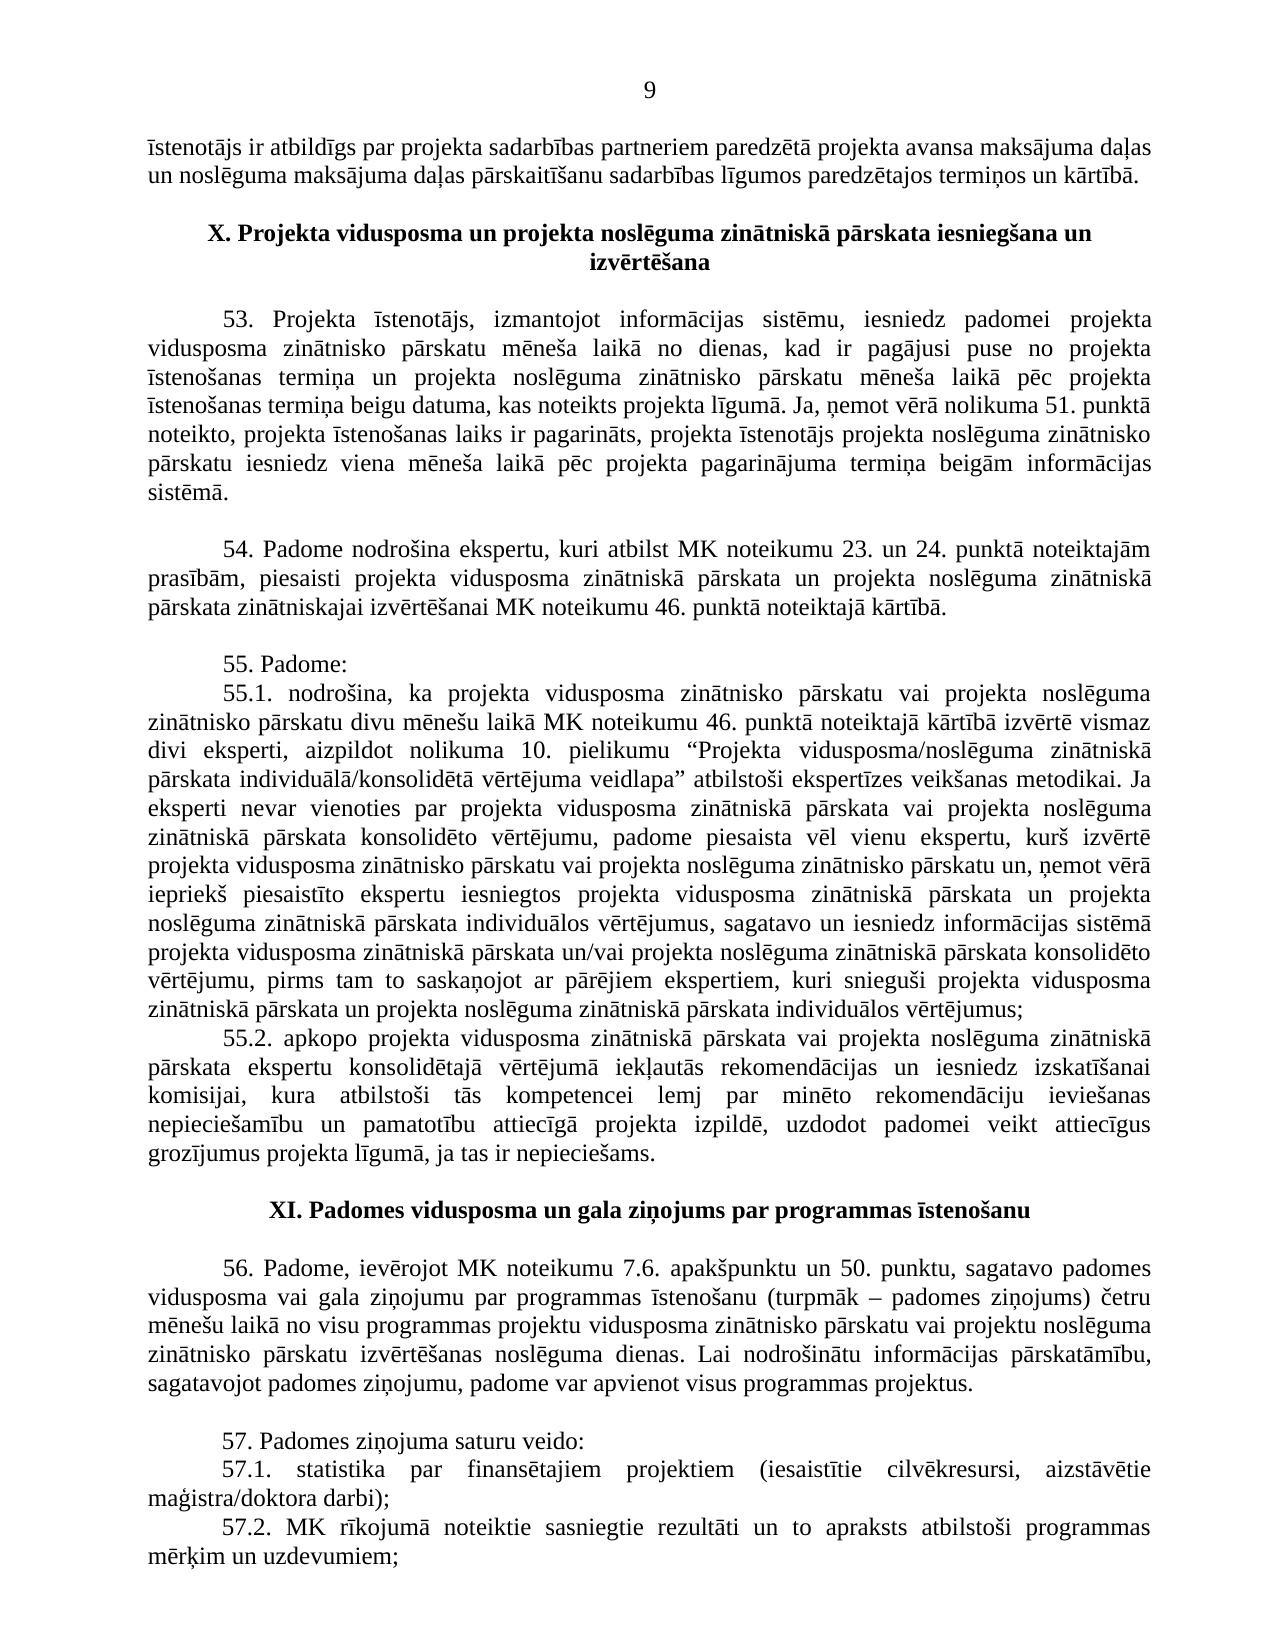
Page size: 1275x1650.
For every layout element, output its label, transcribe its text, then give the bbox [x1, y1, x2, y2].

text XI. Padomes vidusposma un gala ziņojums par programmas īstenošanu [148, 1196, 1152, 1224]
text 55.1. nodrošina, ka projekta vidusposma zinātnisko pārskatu vai projekta noslēguma zinātnisko pārskatu divu mēnešu laikā MK noteikumu 46. punktā noteiktajā kārtībā izvērtē vismaz divi eksperti, aizpildot nolikuma 10. pielikumu “Projekta noslēguma zinātniskā pārskata individuālā/konsolidētā vērtējuma veidlapa” atbilstoši ekspertīzes veikšanas metodikai. Ja eksperti nevar vienoties par projekta vidusposma zinātniskā pārskata vai projekta noslēguma zinātniskā pārskata konsolidēto vērtējumu, padome piesaista vēl vienu ekspertu, kurš izvērtē projekta vidusposma zinātnisko pārskatu vai projekta noslēguma zinātnisko pārskatu un, ņemot vērā iepriekš piesaistīto ekspertu iesniegtos projekta vidusposma zinātniskā pārskata un projekta noslēguma zinātniskā pārskata individuālos vērtējumus, sagatavo un iesniedz informācijas sistēmā projekta vidusposma zinātniskā pārskata un/vai projekta noslēguma zinātniskā pārskata konsolidēto vērtējumu, pirms tam to saskaņojot ar pārējiem ekspertiem, kuri snieguši projekta vidusposma zinātniskā pārskata un projekta noslēguma zinātniskā pārskata individuālos vērtējumus; [148, 678, 1152, 1023]
text 55.2. apkopo projekta vidusposma zinātniskā pārskata vai projekta noslēguma zinātniskā pārskata ekspertu konsolidētajā vērtējumā iekļautās rekomendācijas un iesniedz izskatīšanai komisijai, kura atbilstoši tās kompetencei lemj par minēto rekomendāciju ieviešanas nepieciešamību un pamatotību attiecīgā projekta izpildē, uzdodot padomei veikt attiecīgus grozījumus projekta līgumā, ja tas ir nepieciešams. [148, 1023, 1152, 1167]
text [148, 132, 1152, 189]
text X. Projekta vidusposma un projekta noslēguma zinātniskā pārskata iesniegšana un izvērtēšana [148, 218, 1152, 276]
text 54. Padome nodrošina ekspertu, kuri atbilst MK noteikumu 23. un 24. punktā noteiktajām prasībām, piesaisti projekta un projekta noslēguma zinātniskā pārskata zinātniskajai izvērtēšanai MK noteikumu 46. punktā noteiktajā kārtībā. [148, 534, 1152, 621]
text 56. Padome, ievērojot MK noteikumu 7.6. apakšpunktu un 50. punktu, sagatavo padomes gala ziņojumu par programmas īstenošanu (turpmāk – padomes ziņojums) četru mēnešu laikā no visu programmas projektu projektu noslēguma zinātnisko pārskatu izvērtēšanas noslēguma dienas. Lai nodrošinātu informācijas pārskatāmību, sagatavojot padomes ziņojumu, padome var apvienot visus programmas projektus. [148, 1253, 1152, 1397]
text 57.2. MK rīkojumā noteiktie sasniegtie rezultāti un to apraksts atbilstoši programmas mērķim un uzdevumiem; [148, 1512, 1152, 1569]
text 55. Padome: [148, 649, 1152, 678]
text 53. Projekta īstenotājs, izmantojot informācijas sistēmu, iesniedz padomei projekta noslēguma zinātnisko pārskatu mēneša laikā pēc projekta īstenošanas termiņa beigu datuma, kas noteikts projekta līgumā. Ja, ņemot vērā nolikuma 51. punktā noteikto, projekta īstenošanas laiks ir pagarināts, projekta īstenotājs projekta noslēguma zinātnisko pārskatu iesniedz viena mēneša laikā pēc projekta pagarinājuma termiņa beigām informācijas sistēmā. [148, 304, 1152, 506]
text 57. Padomes ziņojuma saturu veido: [148, 1426, 1152, 1454]
text 57.1. statistika par finansētajiem projektiem (iesaistītie cilvēkresursi, aizstāvētie maģistra/doktora darbi); [148, 1454, 1152, 1512]
